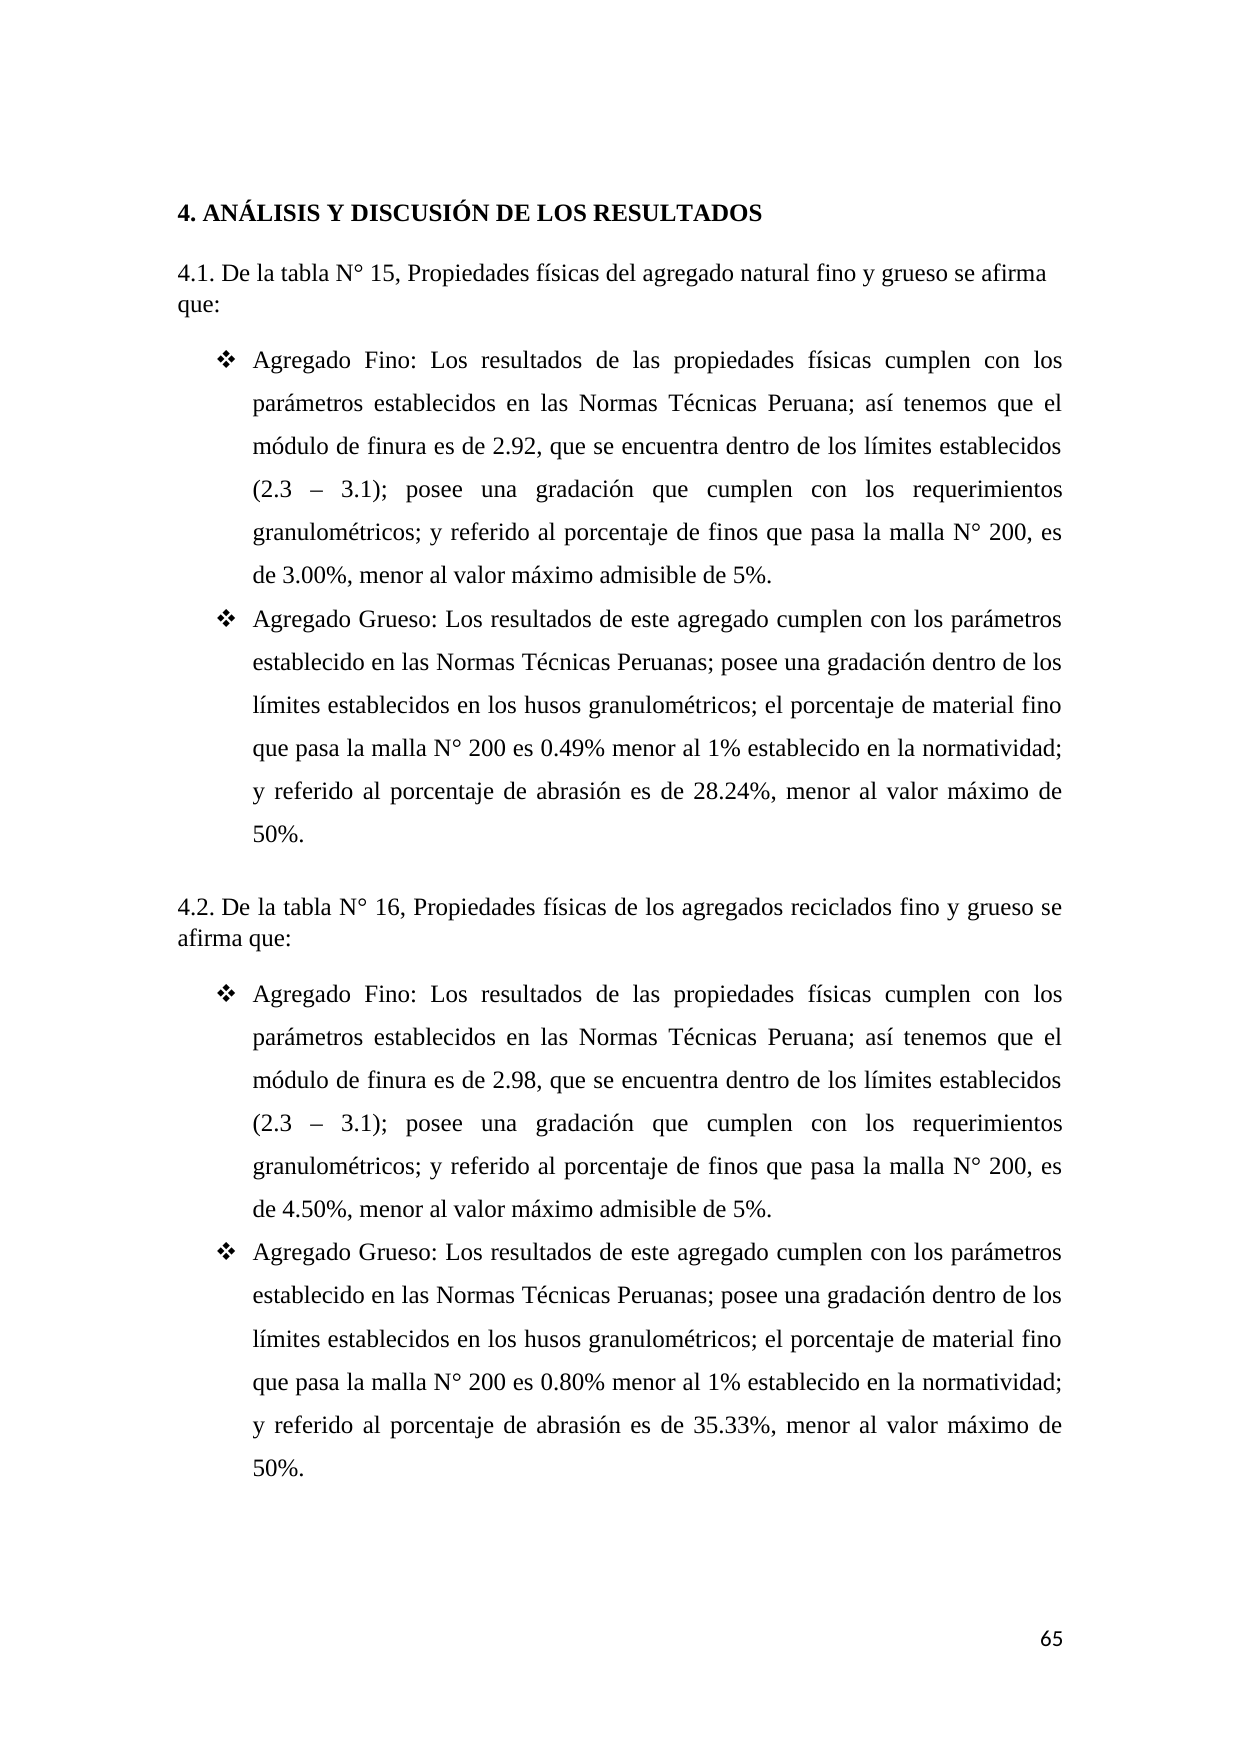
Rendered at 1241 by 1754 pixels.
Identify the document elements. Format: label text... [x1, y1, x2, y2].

list Agregado Grueso: Los resultados de este agregado cumplen con los parámetros establecido en las Normas Técnicas Peruanas; posee una gradación dentro de los límites establecidos en los husos granulométricos; el porcentaje de material fino que pasa la malla N° 200 es 0.49% menor al 1% establecido en la normatividad; y referido al porcentaje de abrasión es de 28.24%, menor al valor máximo de 50%. [215, 604, 1063, 848]
list Agregado Fino: Los resultados de las propiedades físicas cumplen con los parámetros establecidos en las Normas Técnicas Peruana; así tenemos que el módulo de finura es de 2.92, que se encuentra dentro de los límites establecidos (2.3 – 3.1); posee una gradación que cumplen con los requerimientos granulométricos; y referido al porcentaje de finos que pasa la malla N° 200, es de 3.00%, menor al valor máximo admisible de 5%. [215, 345, 1063, 589]
subtitle De la tabla N° 16, Propiedades físicas de los agregados reciclados fino y grueso se afirma que: [177, 892, 1063, 951]
subtitle De la tabla N° 15, Propiedades físicas del agregado natural fino y grueso se afirma que: [177, 258, 1063, 318]
subtitle ANÁLISIS Y DISCUSIÓN DE LOS RESULTADOS [177, 198, 1063, 226]
list Agregado Grueso: Los resultados de este agregado cumplen con los parámetros establecido en las Normas Técnicas Peruanas; posee una gradación dentro de los límites establecidos en los husos granulométricos; el porcentaje de material fino que pasa la malla N° 200 es 0.80% menor al 1% establecido en la normatividad; y referido al porcentaje de abrasión es de 35.33%, menor al valor máximo de 50%. [215, 1237, 1063, 1482]
list Agregado Fino: Los resultados de las propiedades físicas cumplen con los parámetros establecidos en las Normas Técnicas Peruana; así tenemos que el módulo de finura es de 2.98, que se encuentra dentro de los límites establecidos (2.3 – 3.1); posee una gradación que cumplen con los requerimientos granulométricos; y referido al porcentaje de finos que pasa la malla N° 200, es de 4.50%, menor al valor máximo admisible de 5%. [215, 979, 1063, 1223]
